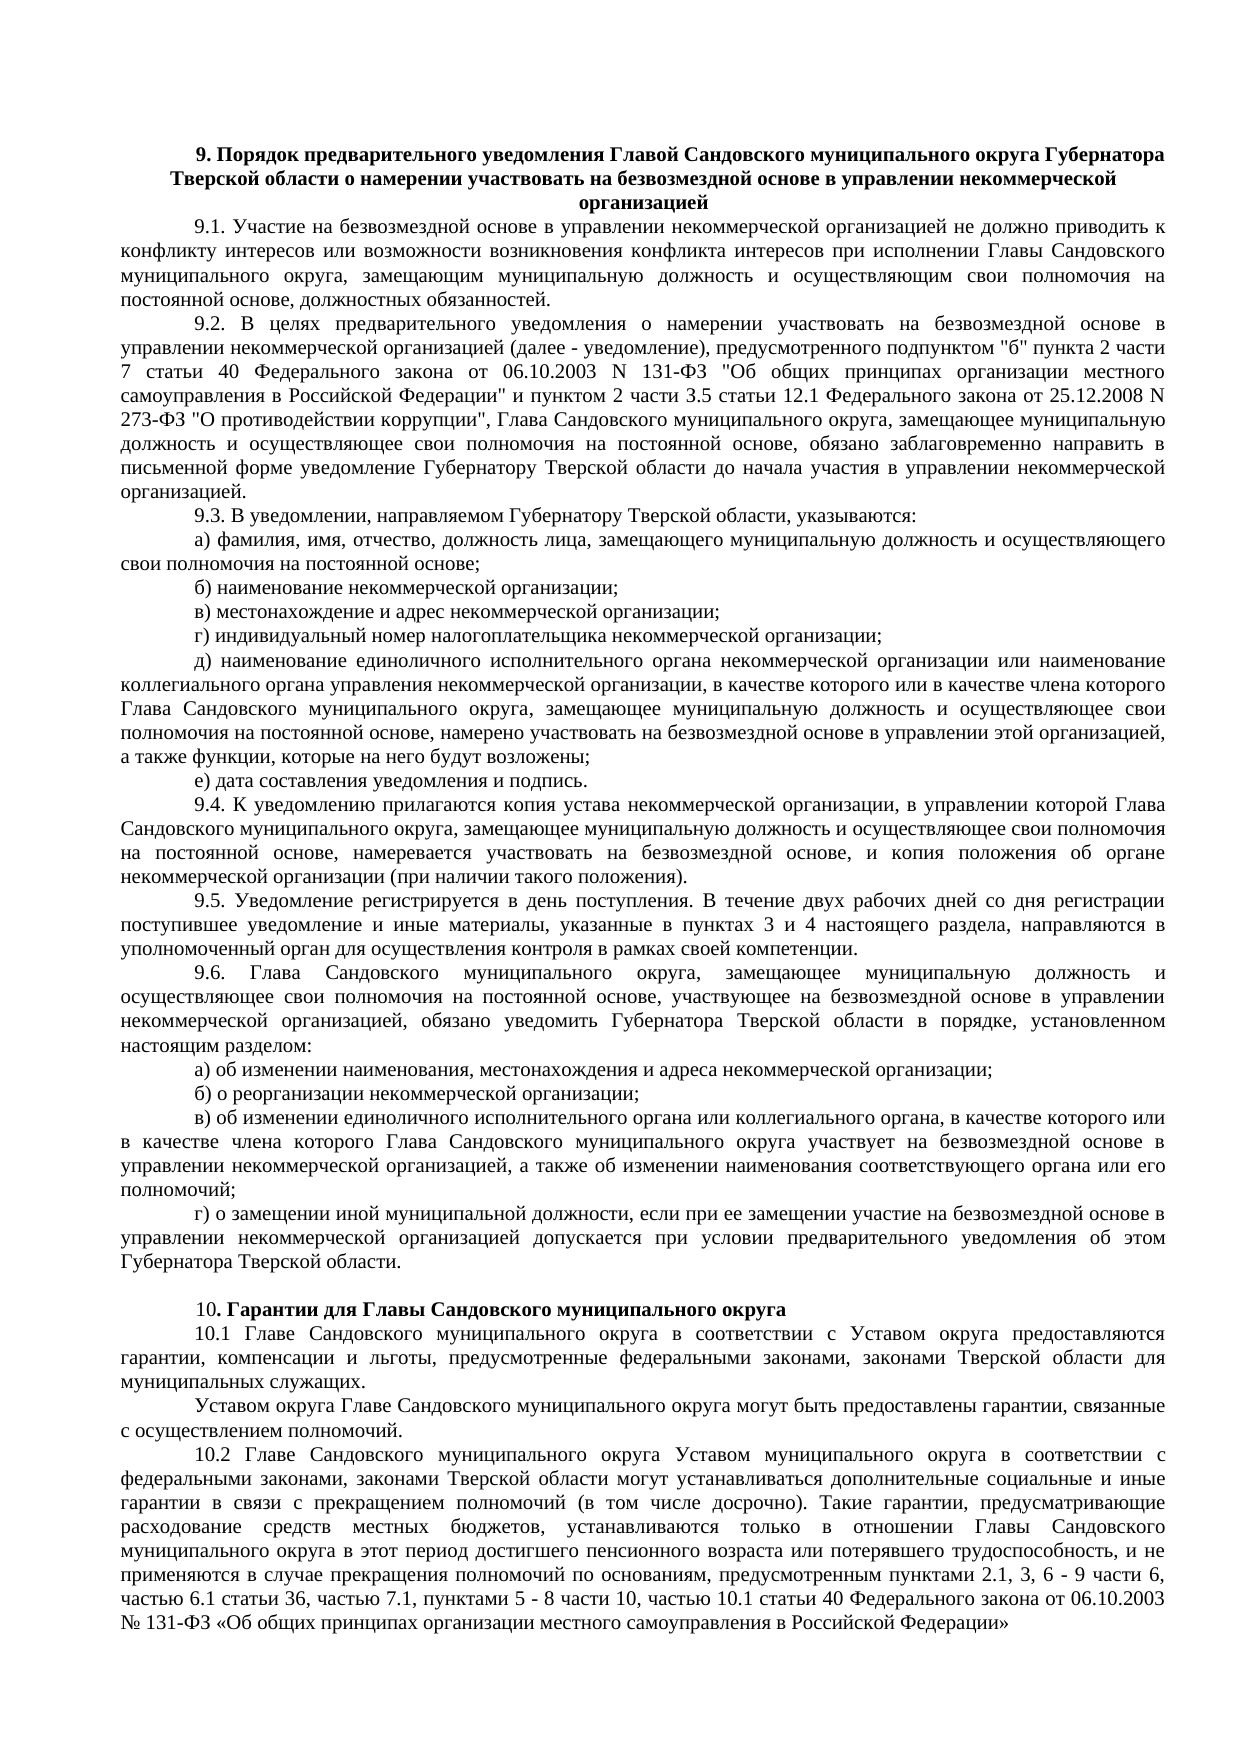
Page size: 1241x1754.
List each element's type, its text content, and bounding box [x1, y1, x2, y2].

text б) о реорганизации некоммерческой организации; [120, 1081, 1167, 1105]
text 9.4. К уведомлению прилагаются копия устава некоммерческой организации, в управлении которой Глава Сандовского муниципального округа, замещающее муниципальную должность и осуществляющее свои полномочия на постоянной основе, намеревается участвовать на безвозмездной основе, и копия положения об органе некоммерческой организации (при наличии такого положения). [120, 792, 1167, 888]
text 9.6. Глава Сандовского муниципального округа, замещающее муниципальную должность и осуществляющее свои полномочия на постоянной основе, участвующее на безвозмездной основе в управлении некоммерческой организацией, обязано уведомить Губернатора Тверской области в порядке, установленном настоящим разделом: [120, 960, 1167, 1057]
text 9. Порядок предварительного уведомления Главой Сандовского муниципального округа Губернатора Тверской области о намерении участвовать на безвозмездной основе в управлении некоммерческой организацией [120, 142, 1167, 214]
text Уставом округа Главе Сандовского муниципального округа могут быть предоставлены гарантии, связанные с осуществлением полномочий. [120, 1393, 1167, 1442]
text 9.2. В целях предварительного уведомления о намерении участвовать на безвозмездной основе в управлении некоммерческой организацией (далее - уведомление), предусмотренного подпунктом "б" пункта 2 части 7 статьи 40 Федерального закона от 06.10.2003 N 131-ФЗ "Об общих принципах организации местного самоуправления в Российской Федерации" и пунктом 2 части З.5 статьи 12.1 Федерального закона от 25.12.2008 N 273-ФЗ "О противодействии коррупции", Глава Сандовского муниципального округа, замещающее муниципальную должность и осуществляющее свои полномочия на постоянной основе, обязано заблаговременно направить в письменной форме уведомление Губернатору Тверской области до начала участия в управлении некоммерческой организацией. [120, 311, 1167, 503]
text 9.3. В уведомлении, направляемом Губернатору Тверской области, указываются: [120, 503, 1167, 527]
text а) фамилия, имя, отчество, должность лица, замещающего муниципальную должность и осуществляющего свои полномочия на постоянной основе; [120, 527, 1167, 575]
text г) индивидуальный номер налогоплательщика некоммерческой организации; [120, 623, 1167, 647]
text в) об изменении единоличного исполнительного органа или коллегиального органа, в качестве которого или в качестве члена которого Глава Сандовского муниципального округа участвует на безвозмездной основе в управлении некоммерческой организацией, а также об изменении наименования соответствующего органа или его полномочий; [120, 1105, 1167, 1201]
text 10.1 Главе Сандовского муниципального округа в соответствии с Уставом округа предоставляются гарантии, компенсации и льготы, предусмотренные федеральными законами, законами Тверской области для муниципальных служащих. [120, 1321, 1167, 1393]
text г) о замещении иной муниципальной должности, если при ее замещении участие на безвозмездной основе в управлении некоммерческой организацией допускается при условии предварительного уведомления об этом Губернатора Тверской области. [120, 1201, 1167, 1273]
text 10. Гарантии для Главы Сандовского муниципального округа [195, 1297, 1167, 1321]
text 10.2 Главе Сандовского муниципального округа Уставом муниципального округа в соответствии с федеральными законами, законами Тверской области могут устанавливаться дополнительные социальные и иные гарантии в связи с прекращением полномочий (в том числе досрочно). Такие гарантии, предусматривающие расходование средств местных бюджетов, устанавливаются только в отношении Главы Сандовского муниципального округа в этот период достигшего пенсионного возраста или потерявшего трудоспособность, и не применяются в случае прекращения полномочий по основаниям, предусмотренным пунктами 2.1, 3, 6 - 9 части 6, частью 6.1 статьи 36, частью 7.1, пунктами 5 - 8 части 10, частью 10.1 статьи 40 Федерального закона от 06.10.2003 № 131-ФЗ «Об общих принципах организации местного самоуправления в Российской Федерации» [120, 1442, 1167, 1634]
text в) местонахождение и адрес некоммерческой организации; [120, 599, 1167, 623]
text 9.1. Участие на безвозмездной основе в управлении некоммерческой организацией не должно приводить к конфликту интересов или возможности возникновения конфликта интересов при исполнении Главы Сандовского муниципального округа, замещающим муниципальную должность и осуществляющим свои полномочия на постоянной основе, должностных обязанностей. [120, 214, 1167, 311]
text а) об изменении наименования, местонахождения и адреса некоммерческой организации; [120, 1057, 1167, 1081]
text 9.5. Уведомление регистрируется в день поступления. В течение двух рабочих дней со дня регистрации поступившее уведомление и иные материалы, указанные в пунктах 3 и 4 настоящего раздела, направляются в уполномоченный орган для осуществления контроля в рамках своей компетенции. [120, 888, 1167, 960]
text д) наименование единоличного исполнительного органа некоммерческой организации или наименование коллегиального органа управления некоммерческой организации, в качестве которого или в качестве члена которого Глава Сандовского муниципального округа, замещающее муниципальную должность и осуществляющее свои полномочия на постоянной основе, намерено участвовать на безвозмездной основе в управлении этой организацией, а также функции, которые на него будут возложены; [120, 647, 1167, 768]
text б) наименование некоммерческой организации; [120, 575, 1167, 599]
text е) дата составления уведомления и подпись. [120, 768, 1167, 792]
